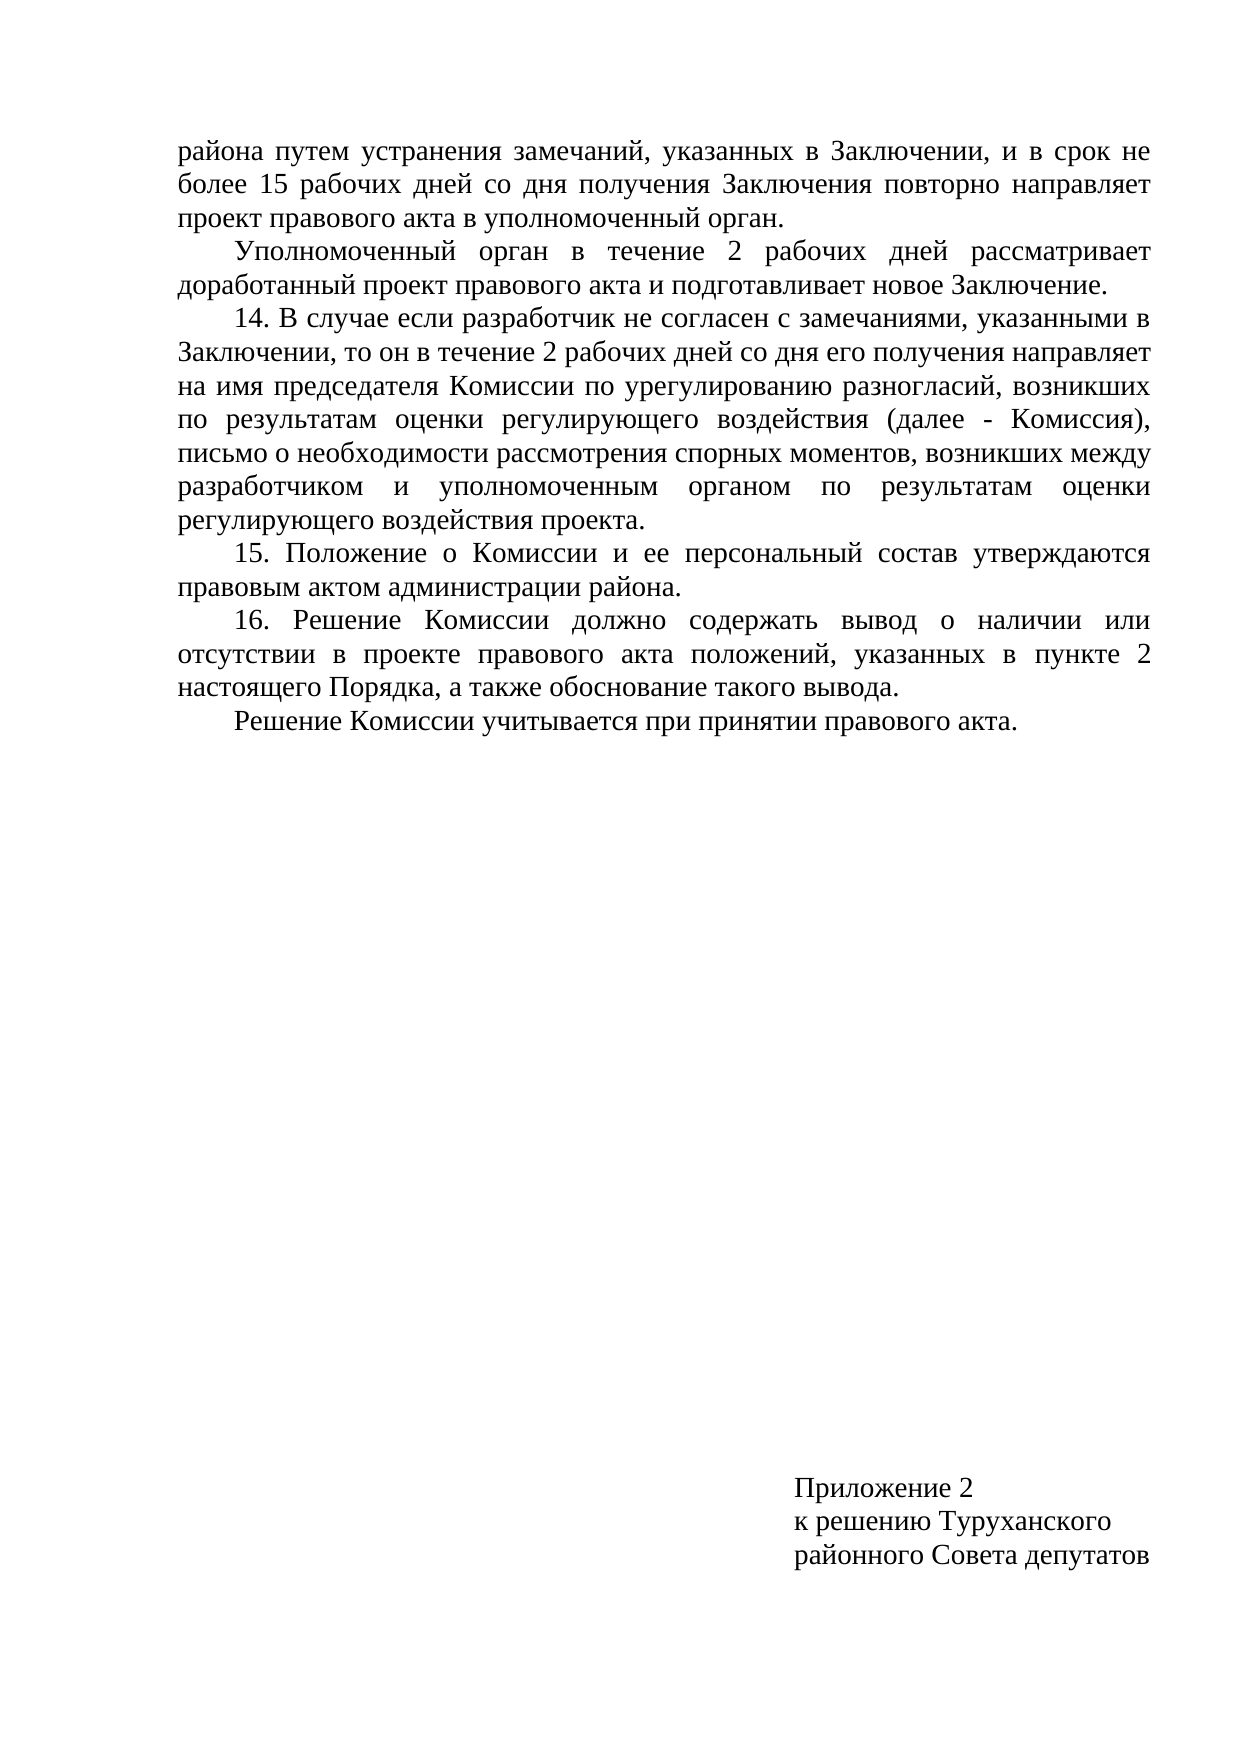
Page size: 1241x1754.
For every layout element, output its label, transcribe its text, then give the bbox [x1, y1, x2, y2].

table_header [783, 1470, 1163, 1577]
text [177, 133, 1152, 233]
text 16. Решение Комиссии должно содержать вывод о наличии или отсутствии в проекте правового акта положений, указанных в пункте 2 настоящего Порядка, а также обоснование такого вывода. [177, 602, 1152, 703]
text Уполномоченный орган в течение 2 рабочих дней рассматривает доработанный проект правового акта и подготавливает новое Заключение. [177, 233, 1152, 301]
text 14. В случае если разработчик не согласен с замечаниями, указанными в Заключении, то он в течение 2 рабочих дней со дня его получения направляет на имя председателя Комиссии по урегулированию разногласий, возникших по результатам оценки регулирующего воздействия (далее - Комиссия), письмо о необходимости рассмотрения спорных моментов, возникших между разработчиком и уполномоченным органом по результатам оценки регулирующего воздействия проекта. [177, 301, 1152, 535]
text 15. Положение о Комиссии и ее персональный состав утверждаются правовым актом администрации района. [177, 535, 1152, 602]
text Решение Комиссии учитывается при принятии правового акта. [177, 703, 1152, 737]
